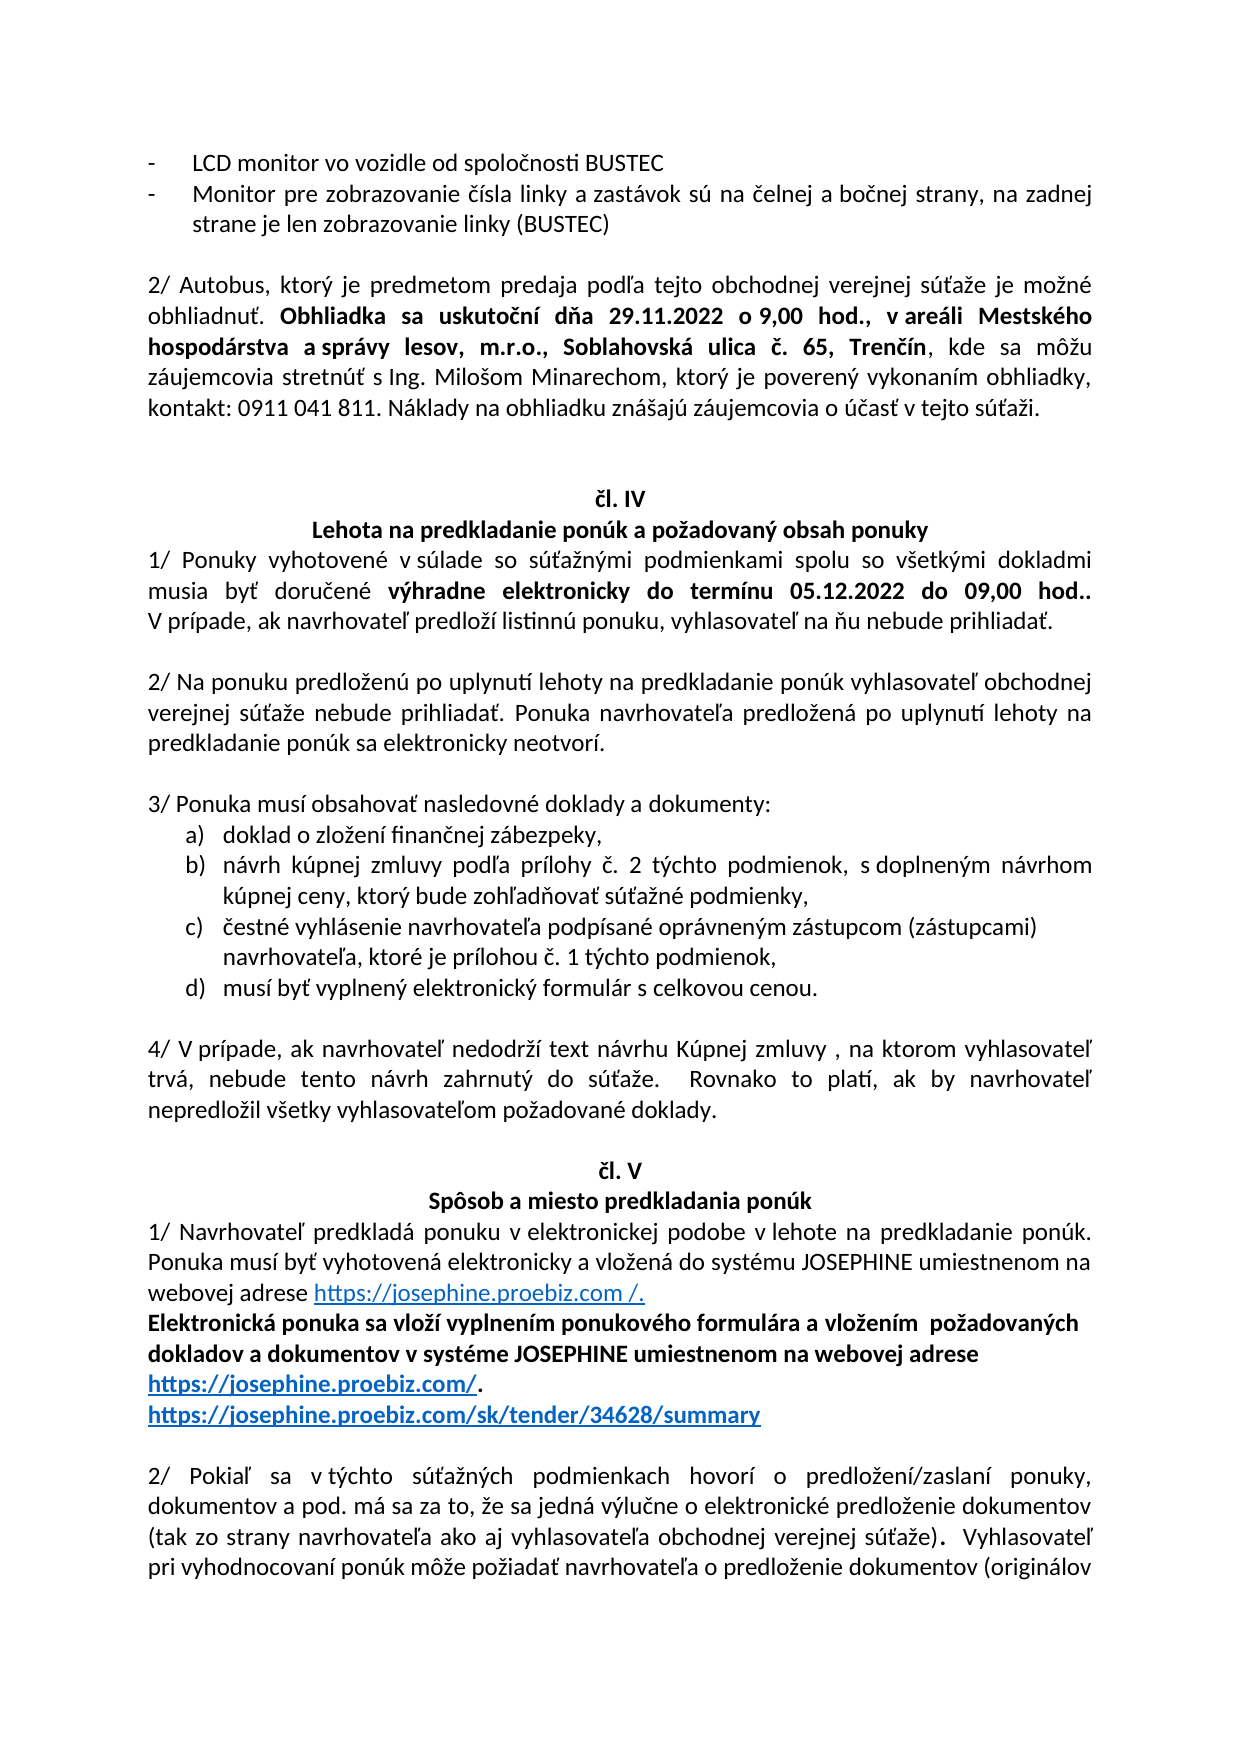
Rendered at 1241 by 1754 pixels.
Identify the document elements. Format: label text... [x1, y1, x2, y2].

text https://josephine.proebiz.com/sk/tender/34628/summary [148, 1399, 1048, 1429]
text 2/ Na ponuku predloženú po uplynutí lehoty na predkladanie ponúk vyhlasovateľ obchodnej verejnej súťaže nebude prihliadať. Ponuka navrhovateľa predložená po uplynutí lehoty na predkladanie ponúk sa elektronicky neotvorí. [148, 666, 1093, 758]
text 1/ Navrhovateľ predkladá ponuku v elektronickej podobe v lehote na predkladanie ponúk. Ponuka musí byť vyhotovená elektronicky a vložená do systému JOSEPHINE umiestnenom na webovej adrese https://josephine.proebiz.com /. [148, 1216, 1093, 1307]
list čestné vyhlásenie navrhovateľa podpísané oprávneným zástupcom (zástupcami) navrhovateľa, ktoré je prílohou č. 1 týchto podmienok, [185, 911, 1093, 972]
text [148, 1460, 1093, 1582]
text Spôsob a miesto predkladania ponúk [148, 1185, 1093, 1216]
text 2/ Autobus, ktorý je predmetom predaja podľa tejto obchodnej verejnej súťaže je možné obhliadnuť. Obhliadka sa uskutoční dňa 29.11.2022 o 9,00 hod., v areáli Mestského hospodárstva a správy lesov, m.r.o., Soblahovská ulica č. 65, Trenčín, kde sa môžu záujemcovia stretnúť s Ing. Milošom Minarechom, ktorý je poverený vykonaním obhliadky, kontakt: 0911 041 811. Náklady na obhliadku znášajú záujemcovia o účasť v tejto súťaži. [148, 270, 1093, 422]
list návrh kúpnej zmluvy podľa prílohy č. 2 týchto podmienok, s doplneným návrhom kúpnej ceny, ktorý bude zohľadňovať súťažné podmienky, [185, 849, 1093, 911]
list LCD monitor vo vozidle od spoločnosti BUSTEC [148, 148, 1093, 178]
text Lehota na predkladanie ponúk a požadovaný obsah ponuky [148, 514, 1093, 544]
list doklad o zložení finančnej zábezpeky, [185, 819, 1093, 849]
text 1/ Ponuky vyhotovené v súlade so súťažnými podmienkami spolu so všetkými dokladmi musia byť doručené výhradne elektronicky do termínu 05.12.2022 do 09,00 hod.. V prípade, ak navrhovateľ predloží listinnú ponuku, vyhlasovateľ na ňu nebude prihliadať. [148, 544, 1093, 636]
text 3/ Ponuka musí obsahovať nasledovné doklady a dokumenty: [148, 788, 1093, 819]
text 4/ V prípade, ak navrhovateľ nedodrží text návrhu Kúpnej zmluvy , na ktorom vyhlasovateľ trvá, nebude tento návrh zahrnutý do súťaže. Rovnako to platí, ak by navrhovateľ nepredložil všetky vyhlasovateľom požadované doklady. [148, 1033, 1093, 1124]
list Monitor pre zobrazovanie čísla linky a zastávok sú na čelnej a bočnej strany, na zadnej strane je len zobrazovanie linky (BUSTEC) [148, 178, 1093, 239]
text čl. V [148, 1155, 1093, 1185]
text čl. IV [148, 483, 1093, 514]
list musí byť vyplnený elektronický formulár s celkovou cenou. [185, 972, 1093, 1002]
text Elektronická ponuka sa vloží vyplnením ponukového formulára a vložením požadovaných dokladov a dokumentov v systéme JOSEPHINE umiestnenom na webovej adrese https://josephine.proebiz.com/. [148, 1307, 1093, 1399]
